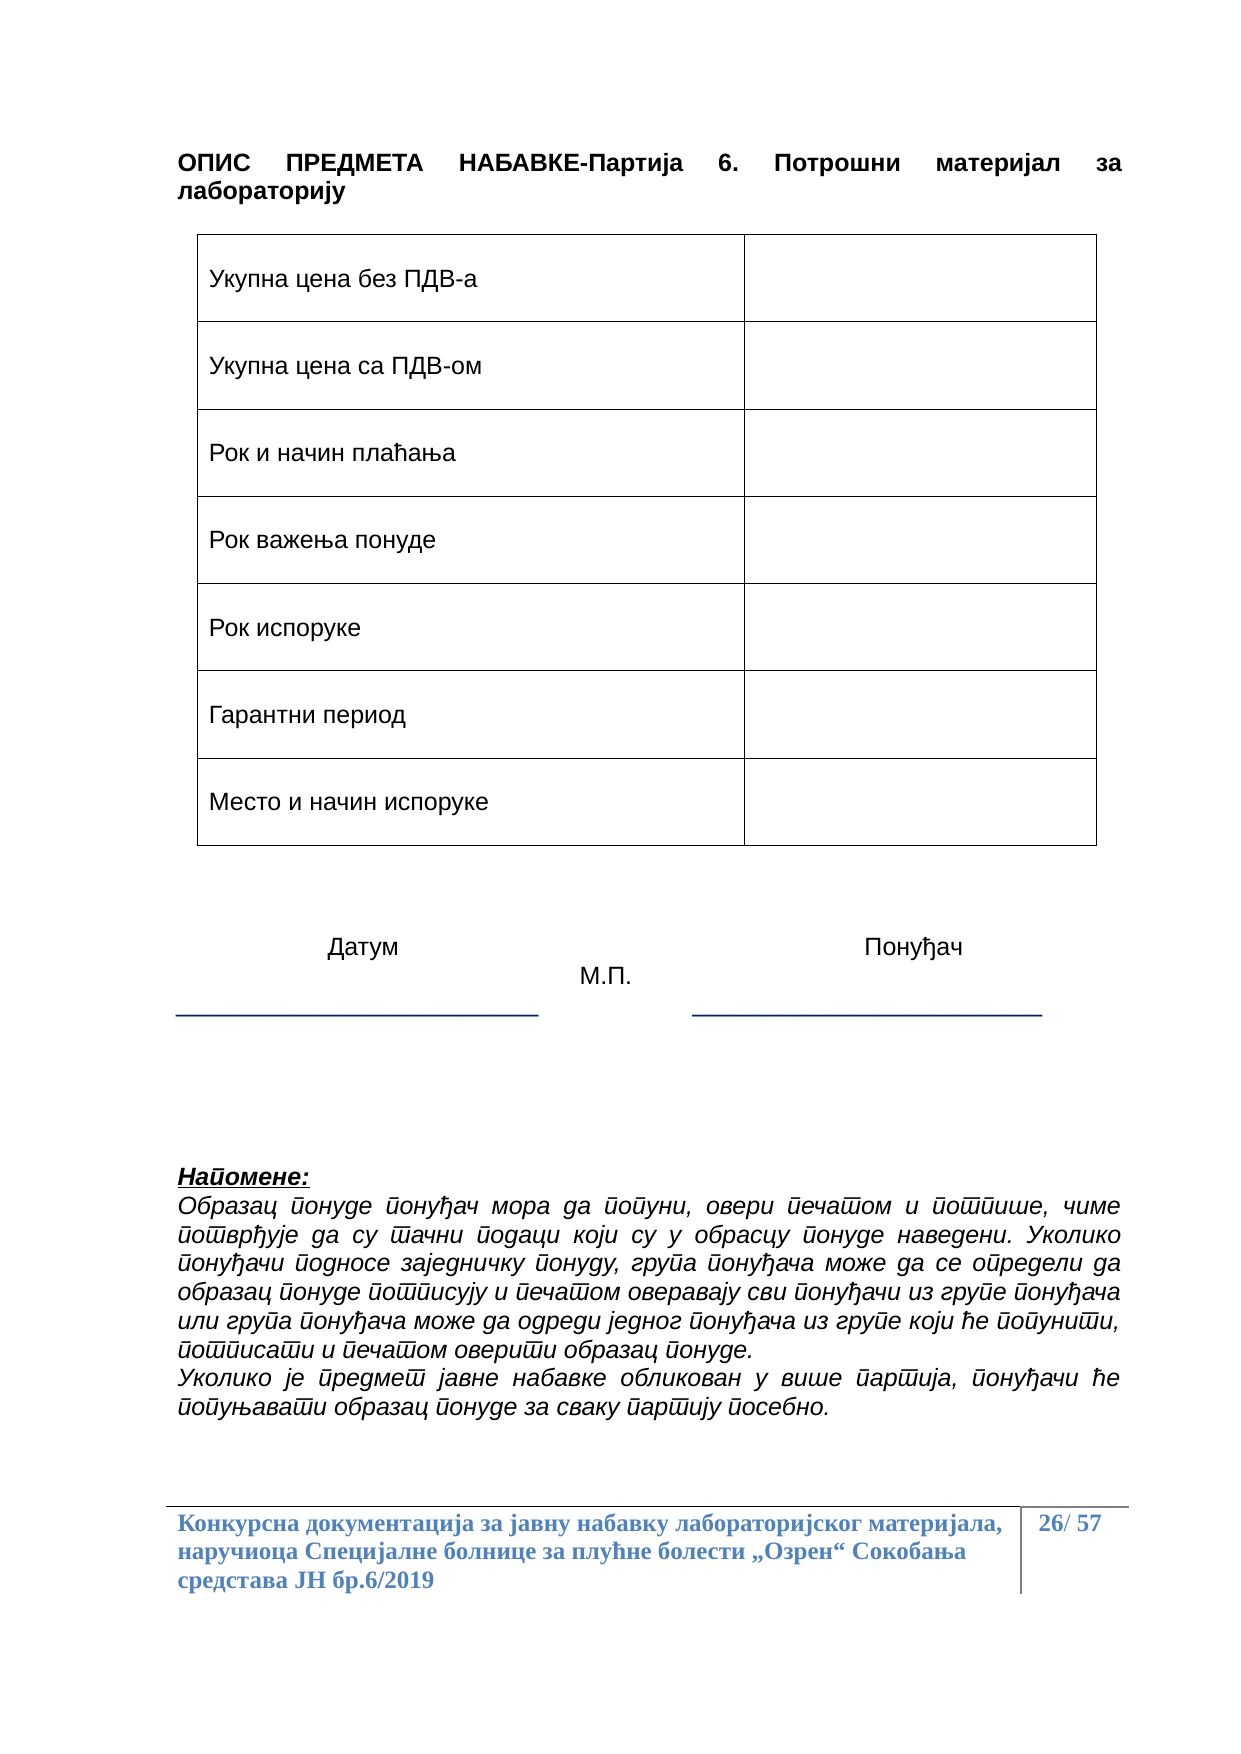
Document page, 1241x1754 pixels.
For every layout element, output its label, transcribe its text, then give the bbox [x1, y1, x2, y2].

table_cell [745, 671, 1096, 758]
table_header [745, 235, 1096, 321]
text Образац понуде понуђач мора да попуни, овери печатом и потпише, чиме потврђује да су тачни подаци који су у обрасцу понуде наведени. Уколико понуђачи подносе заједничку понуду, група понуђача може да се определи да образац понуде потписују и печатом оверавају сви понуђачи из групе понуђача или група понуђача може да одреди једног понуђача из групе који ће попунити, потписати и печатом оверити образац понуде. [177, 1191, 1122, 1363]
table_cell Место и начин испоруке [198, 759, 744, 845]
table_header Укупна цена без ПДВ-а [198, 235, 744, 321]
table_cell [745, 410, 1096, 496]
table_cell [745, 497, 1096, 583]
table_cell Рок важења понуде [198, 497, 744, 583]
table_cell Рок испоруке [198, 584, 744, 670]
text Уколико је предмет јавне набавке обликован у више партија, понуђачи ће попуњавати образац понуде за сваку партију посебно. [177, 1363, 1122, 1421]
table_cell [745, 584, 1096, 670]
table_cell Рок и начин плаћања [198, 410, 744, 496]
table_cell Укупна цена са ПДВ-ом [198, 322, 744, 408]
text Напомене: [177, 1162, 1122, 1191]
text Датум Понуђач [252, 932, 1122, 961]
text _____________________________ ____________________________ [177, 990, 1122, 1018]
text М.П. [477, 961, 1122, 990]
table_cell [745, 322, 1096, 408]
table_cell [745, 759, 1096, 845]
table_cell Гарантни период [198, 671, 744, 758]
text ОПИС ПРЕДМЕТА НАБАВКЕ-Партија 6. Потрошни материјал за лабораторију [177, 148, 1122, 205]
